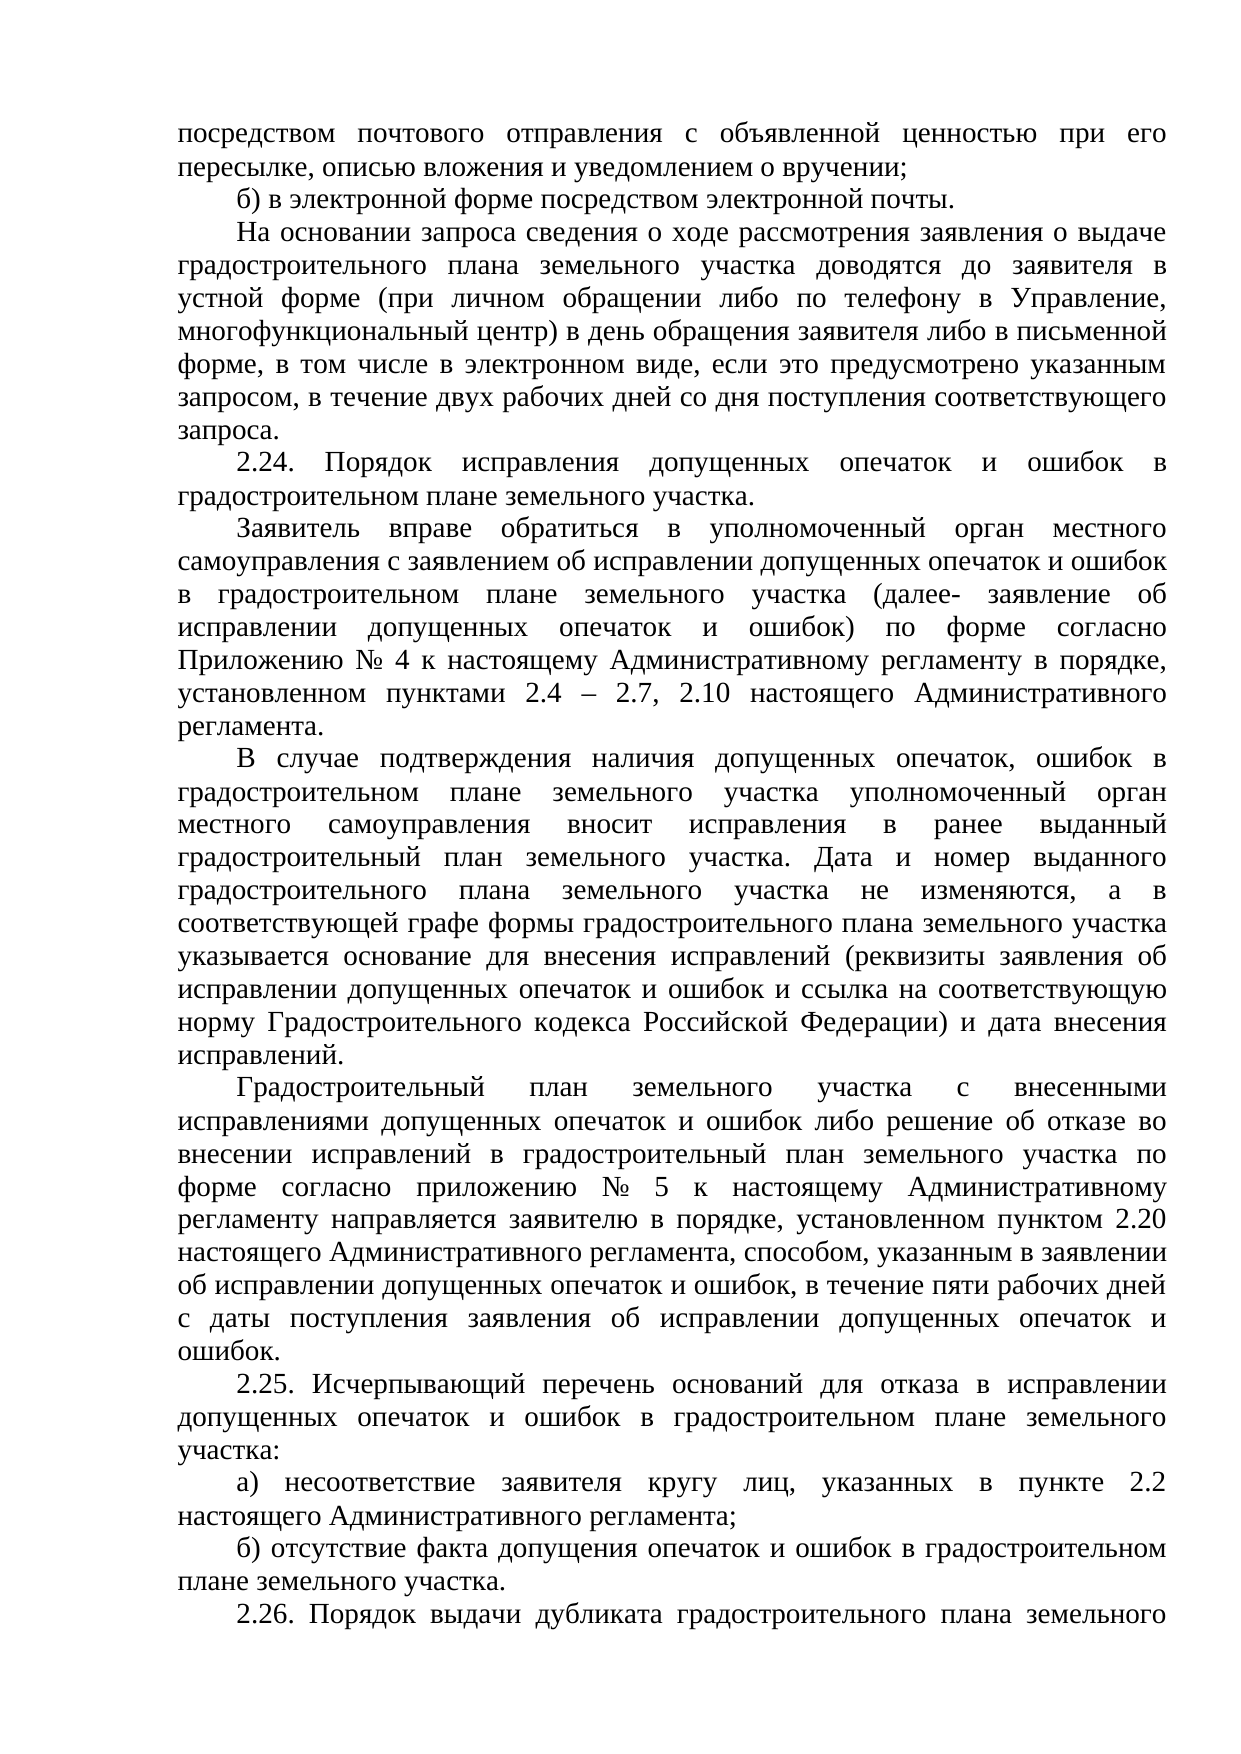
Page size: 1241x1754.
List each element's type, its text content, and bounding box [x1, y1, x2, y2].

text 2.24. Порядок исправления допущенных опечаток и ошибок в градостроительном плане земельного участка. [177, 446, 1168, 511]
text 2.25. Исчерпывающий перечень оснований для отказа в исправлении допущенных опечаток и ошибок в градостроительном плане земельного участка: [177, 1367, 1168, 1465]
text Заявитель вправе обратиться в уполномоченный орган местного самоуправления с заявлением об исправлении допущенных опечаток и ошибок в градостроительном плане земельного участка (далее- заявление об исправлении допущенных опечаток и ошибок) по форме согласно Приложению № 4 к настоящему Административному регламенту в порядке, установленном пунктами 2.4 – 2.7, 2.10 настоящего Административного регламента. [177, 511, 1168, 742]
text В случае подтверждения наличия допущенных опечаток, ошибок в градостроительном плане земельного участка уполномоченный орган местного самоуправления вносит исправления в ранее выданный градостроительный план земельного участка. Дата и номер выданного градостроительного плана земельного участка не изменяются, а в соответствующей графе формы градостроительного плана земельного участка указывается основание для внесения исправлений (реквизиты заявления об исправлении допущенных опечаток и ошибок и ссылка на соответствующую норму Градостроительного кодекса Российской Федерации) и дата внесения исправлений. [177, 742, 1168, 1071]
text б) в электронной форме посредством электронной почты. [177, 182, 1168, 215]
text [177, 1597, 1168, 1630]
text а) несоответствие заявителя кругу лиц, указанных в пункте 2.2 настоящего Административного регламента; [177, 1465, 1168, 1531]
text На основании запроса сведения о ходе рассмотрения заявления о выдаче градостроительного плана земельного участка доводятся до заявителя в устной форме (при личном обращении либо по телефону в Управление, многофункциональный центр) в день обращения заявителя либо в письменной форме, в том числе в электронном виде, если это предусмотрено указанным запросом, в течение двух рабочих дней со дня поступления соответствующего запроса. [177, 215, 1168, 446]
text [177, 117, 1168, 182]
text б) отсутствие факта допущения опечаток и ошибок в градостроительном плане земельного участка. [177, 1531, 1168, 1597]
text Градостроительный план земельного участка с внесенными исправлениями допущенных опечаток и ошибок либо решение об отказе во внесении исправлений в градостроительный план земельного участка по форме согласно приложению № 5 к настоящему Административному регламенту направляется заявителю в порядке, установленном пунктом 2.20 настоящего Административного регламента, способом, указанным в заявлении об исправлении допущенных опечаток и ошибок, в течение пяти рабочих дней с даты поступления заявления об исправлении допущенных опечаток и ошибок. [177, 1071, 1168, 1367]
